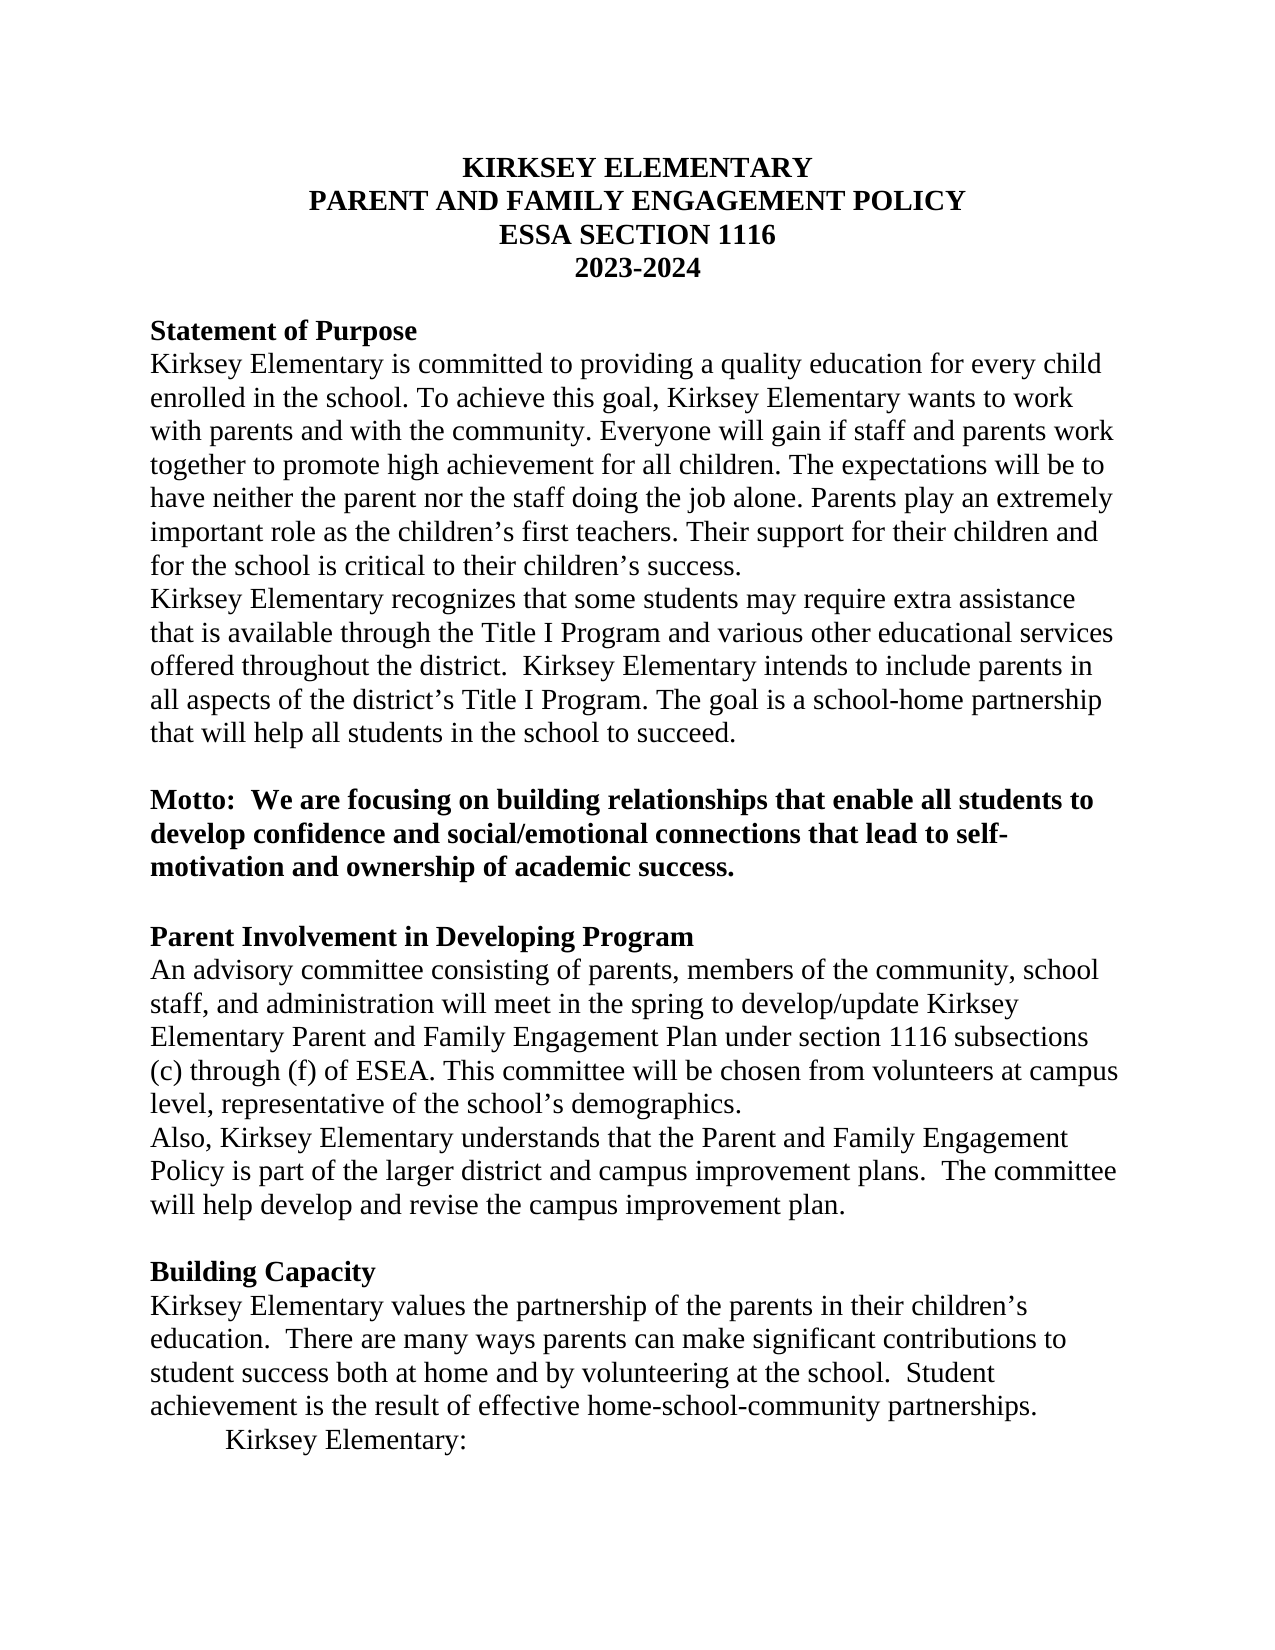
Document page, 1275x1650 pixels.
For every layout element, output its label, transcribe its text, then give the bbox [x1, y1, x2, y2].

text Also, Kirksey Elementary understands that the Parent and Family Engagement Policy is part of the larger district and campus improvement plans. The committee will help develop and revise the campus improvement plan. [150, 1120, 1125, 1221]
text 2023-2024 [150, 251, 1125, 284]
text KIRKSEY ELEMENTARY [150, 150, 1125, 183]
text ESSA SECTION 1116 [150, 217, 1125, 251]
text Kirksey Elementary: [150, 1422, 1125, 1455]
text Building Capacity [150, 1254, 1125, 1288]
text Motto: We are focusing on building relationships that enable all students to develop confidence and social/emotional connections that lead to self-motivation and ownership of academic success. [150, 782, 1125, 883]
text Kirksey Elementary recognizes that some students may require extra assistance that is available through the Title I Program and various other educational services offered throughout the district. Kirksey Elementary intends to include parents in all aspects of the district’s Title I Program. The goal is a school-home partnership that will help all students in the school to succeed. [150, 581, 1125, 749]
text Kirksey Elementary is committed to providing a quality education for every child enrolled in the school. To achieve this goal, Kirksey Elementary wants to work with parents and with the community. Everyone will gain if staff and parents work together to promote high achievement for all children. The expectations will be to have neither the parent nor the staff doing the job alone. Parents play an extremely important role as the children’s first teachers. Their support for their children and for the school is critical to their children’s success. [150, 346, 1125, 581]
subtitle Statement of Purpose [150, 313, 1125, 346]
subtitle Parent Involvement in Developing Program [150, 919, 1125, 952]
text An advisory committee consisting of parents, members of the community, school staff, and administration will meet in the spring to develop/update Kirksey Elementary Parent and Family Engagement Plan under section 1116 subsections (c) through (f) of ESEA. This committee will be chosen from volunteers at campus level, representative of the school’s demographics. [150, 952, 1125, 1120]
text PARENT AND FAMILY ENGAGEMENT POLICY [150, 183, 1125, 217]
text Kirksey Elementary values the partnership of the parents in their children’s education. There are many ways parents can make significant contributions to student success both at home and by volunteering at the school. Student achievement is the result of effective home-school-community partnerships. [150, 1288, 1125, 1422]
